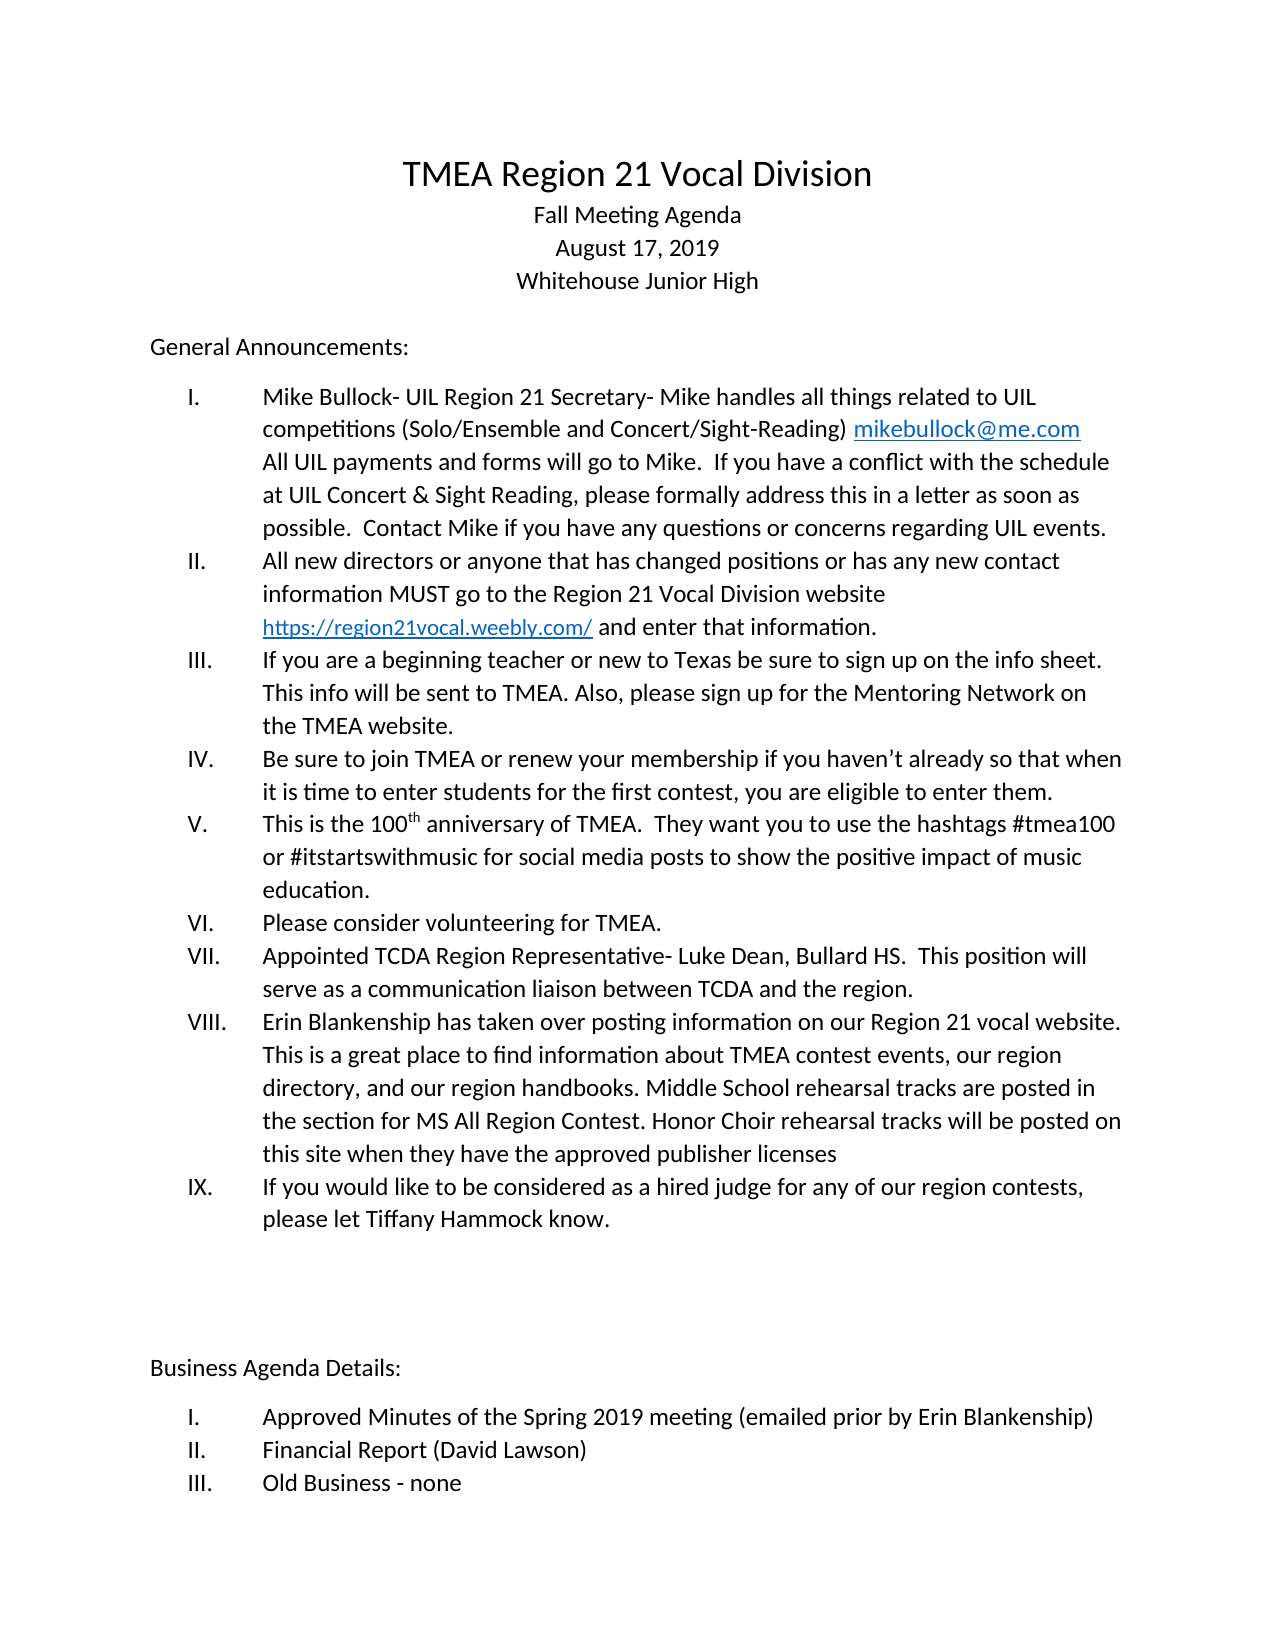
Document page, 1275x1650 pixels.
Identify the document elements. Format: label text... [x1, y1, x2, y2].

text Whitehouse Junior High [150, 265, 1125, 296]
list All new directors or anyone that has changed positions or has any new contact information MUST go to the Region 21 Vocal Division website https://region21vocal.weebly.com/ and enter that information. [187, 545, 1125, 642]
list This is the 100th anniversary of TMEA. They want you to use the hashtags #tmea100 or #itstartswithmusic for social media posts to show the positive impact of music education. [187, 809, 1125, 905]
text TMEA Region 21 Vocal Division [150, 150, 1125, 196]
text Business Agenda Details: [150, 1352, 1125, 1382]
list Mike Bullock- UIL Region 21 Secretary- Mike handles all things related to UIL competitions (Solo/Ensemble and Concert/Sight-Reading) mikebullock@me.com [187, 381, 1125, 444]
list Erin Blankenship has taken over posting information on our Region 21 vocal website. This is a great place to find information about TMEA contest events, our region directory, and our region handbooks. Middle School rehearsal tracks are posted in the section for MS All Region Contest. Honor Choir rehearsal tracks will be posted on this site when they have the approved publisher licenses [187, 1006, 1125, 1168]
text General Announcements: [150, 331, 1125, 362]
list All UIL payments and forms will go to Mike. If you have a conflict with the schedule at UIL Concert & Sight Reading, please formally address this in a letter as soon as possible. Contact Mike if you have any questions or concerns regarding UIL events. [262, 447, 1125, 543]
text August 17, 2019 [150, 232, 1125, 263]
list Financial Report (David Lawson) [187, 1434, 1125, 1465]
list If you would like to be considered as a hired judge for any of our region contests, please let Tiffany Hammock know. [187, 1171, 1125, 1234]
list Be sure to join TMEA or renew your membership if you haven’t already so that when it is time to enter students for the first contest, you are eligible to enter them. [187, 743, 1125, 806]
text Fall Meeting Agenda [150, 199, 1125, 230]
list Please consider volunteering for TMEA. [187, 907, 1125, 938]
list If you are a beginning teacher or new to Texas be sure to sign up on the info sheet. This info will be sent to TMEA. Also, please sign up for the Mentoring Network on the TMEA website. [187, 644, 1125, 740]
list Approved Minutes of the Spring 2019 meeting (emailed prior by Erin Blankenship) [187, 1402, 1125, 1432]
list Appointed TCDA Region Representative- Luke Dean, Bullard HS. This position will serve as a communication liaison between TCDA and the region. [187, 940, 1125, 1004]
list Old Business - none [187, 1467, 1125, 1498]
